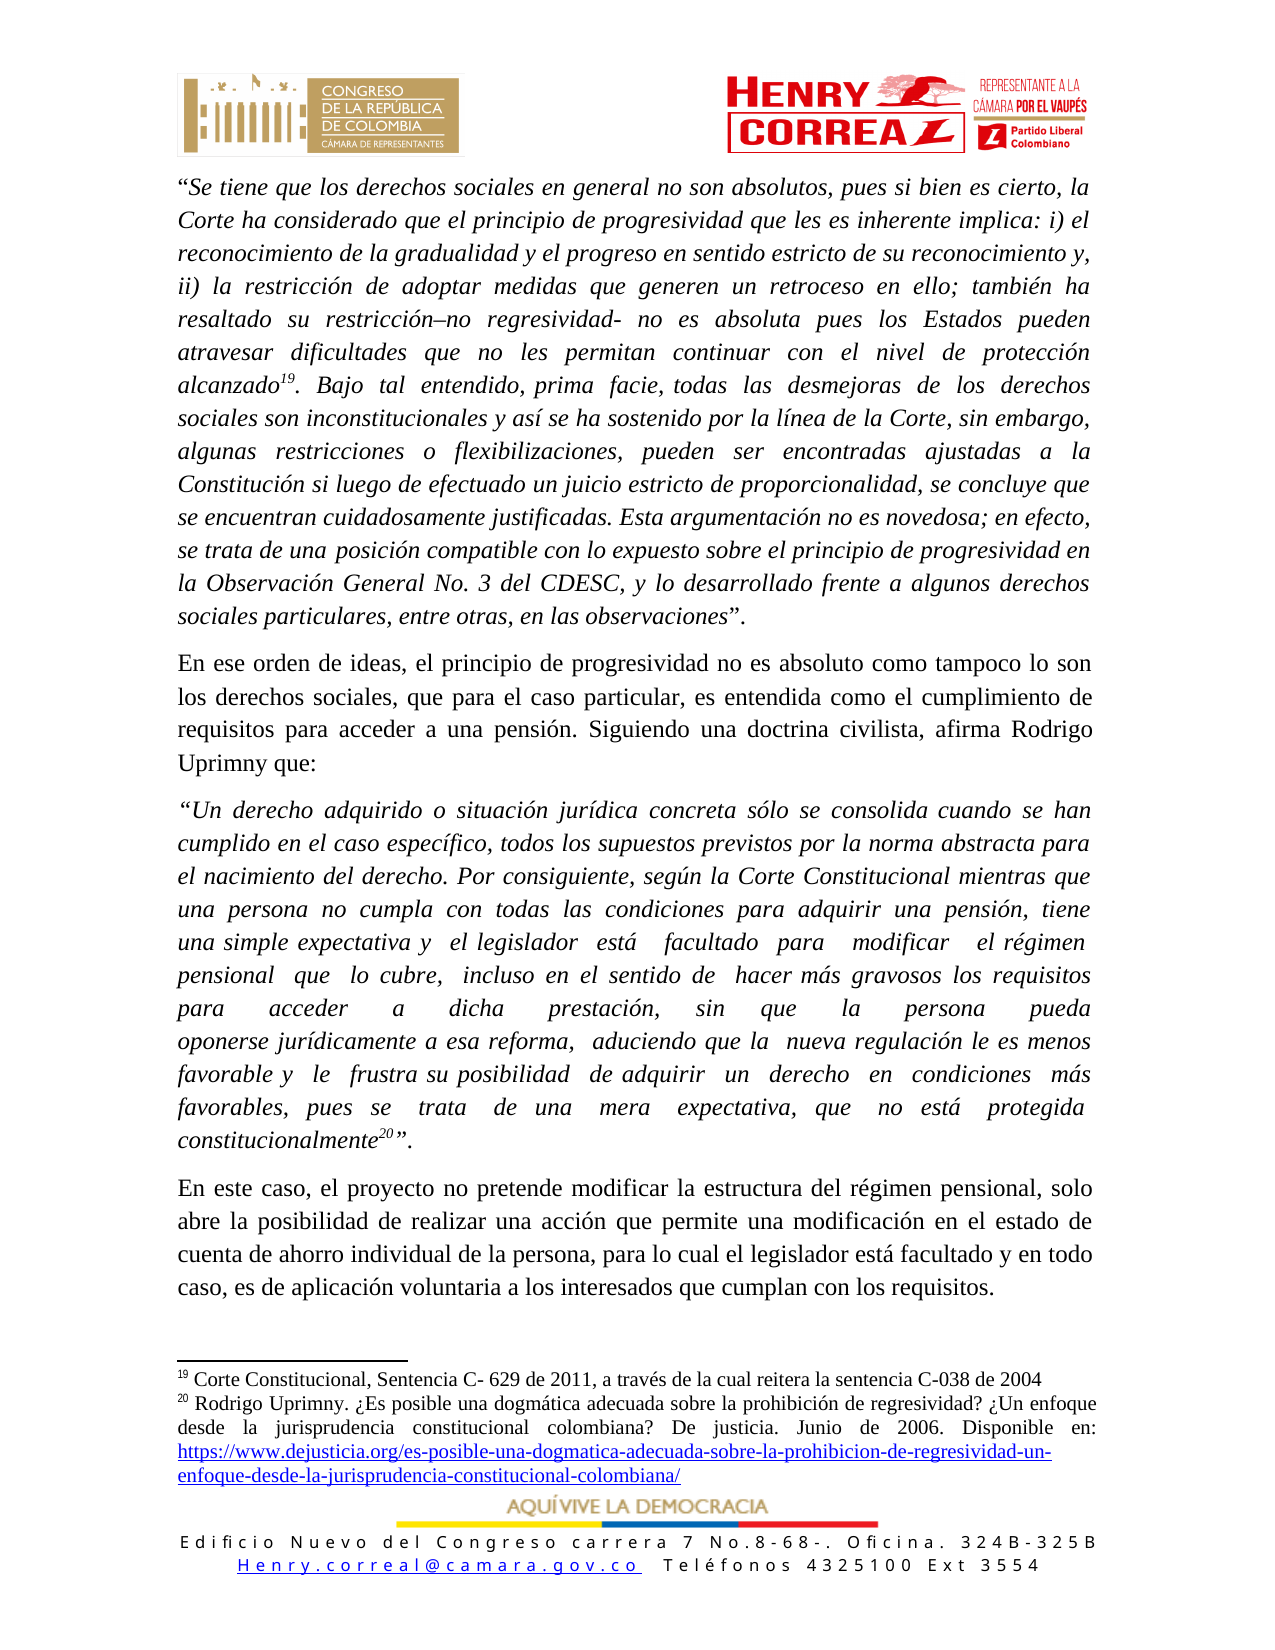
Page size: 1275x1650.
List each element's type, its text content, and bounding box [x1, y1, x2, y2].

text En este caso, el proyecto no pretende modificar la estructura del régimen pensional, solo abre la posibilidad de realizar una acción que permite una modificación en el estado de cuenta de ahorro individual de la persona, para lo cual el legislador está facultado y en todo caso, es de aplicación voluntaria a los interesados que cumplan con los requisitos. [177, 1158, 1108, 1301]
text “Se tiene que los derechos sociales en general no son absolutos, pues si bien es cierto, la Corte ha considerado que el principio de progresividad que les es inherente implica: i) el reconocimiento de la gradualidad y el progreso en sentido estricto de su reconocimiento y, ii) la restricción de adoptar medidas que generen un retroceso en ello; también ha resaltado su restricción–no regresividad- no es absoluta pues los Estados pueden atravesar dificultades que no les permitan continuar con el nivel de protección alcanzado. Bajo tal entendido, prima facie, todas las desmejoras de los derechos sociales son inconstitucionales y así se ha sostenido por la línea de la Corte, sin embargo, algunas restricciones o flexibilizaciones, pueden ser encontradas ajustadas a la Constitución si luego de efectuado un juicio estricto de proporcionalidad, se concluye que se encuentran cuidadosamente justificadas. Esta argumentación no es novedosa; en efecto, se trata de una posición compatible con lo expuesto sobre el principio de progresividad en la Observación General No. 3 del CDESC, y lo desarrollado frente a algunos derechos sociales particulares, entre otras, en las observaciones”. [177, 157, 1108, 630]
picture [968, 73, 1090, 152]
picture [721, 70, 966, 153]
picture [177, 73, 465, 157]
text “Un derecho adquirido o situación jurídica concreta sólo se consolida cuando se han cumplido en el caso específico, todos los supuestos previstos por la norma abstracta para el nacimiento del derecho. Por consiguiente, según la Corte Constitucional mientras que una persona no cumpla con todas las condiciones para adquirir una pensión, tiene una simple expectativa y el legislador está facultado para modificar el régimen pensional que lo cubre, incluso en el sentido de hacer más gravosos los requisitos para acceder a dicha prestación, sin que la persona pueda oponerse jurídicamente a esa reforma, aduciendo que la nueva regulación le es menos favorable y le frustra su posibilidad de adquirir un derecho en condiciones más favorables, pues se trata de una mera expectativa, que no está protegida constitucionalmente”. [177, 781, 1108, 1154]
picture [382, 1487, 893, 1531]
text En ese orden de ideas, el principio de progresividad no es absoluto como tampoco lo son los derechos sociales, que para el caso particular, es entendida como el cumplimiento de requisitos para acceder a una pensión. Siguiendo una doctrina civilista, afirma Rodrigo Uprimny que: [177, 634, 1108, 776]
